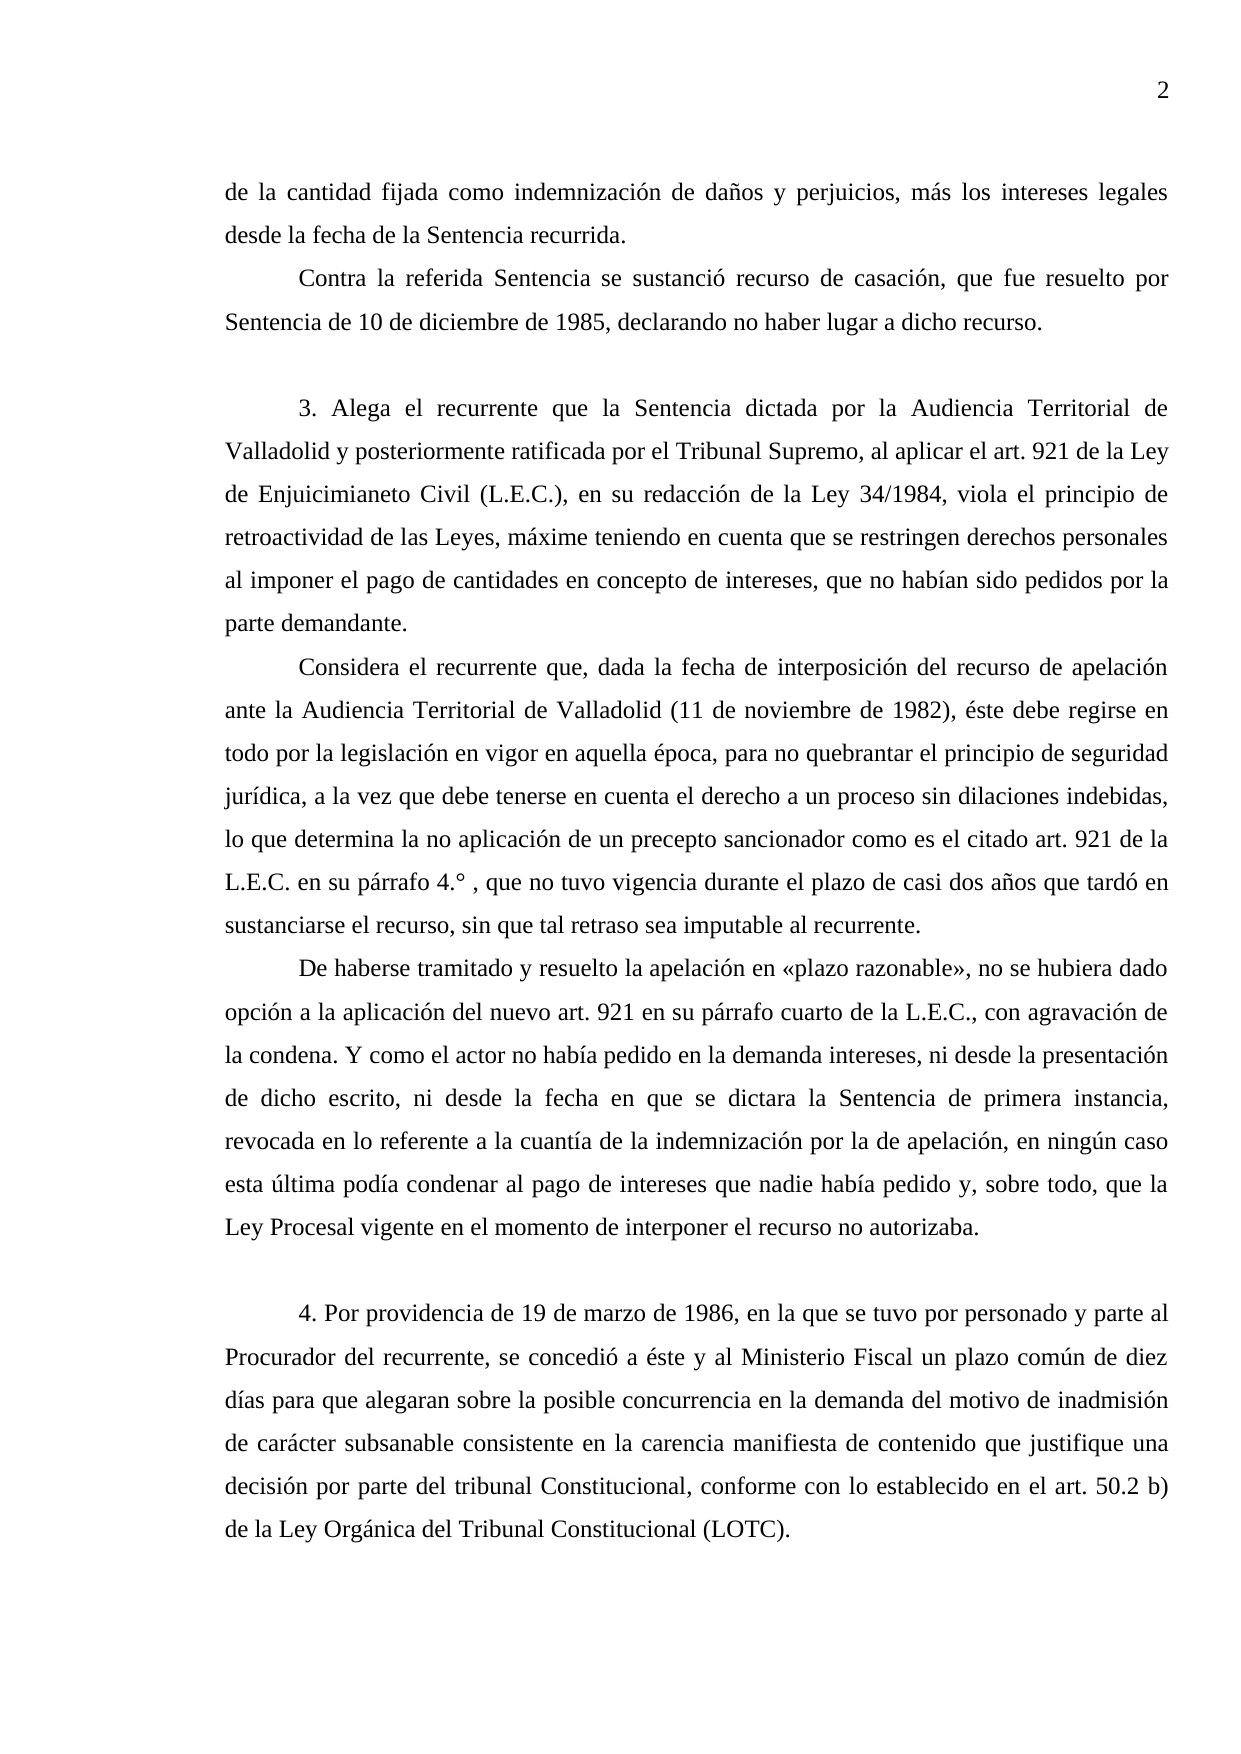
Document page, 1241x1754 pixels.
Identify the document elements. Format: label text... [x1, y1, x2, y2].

text 4. Por providencia de 19 de marzo de 1986, en la que se tuvo por personado y parte al Procurador del recurrente, se concedió a éste y al Ministerio Fiscal un plazo común de diez días para que alegaran sobre la posible concurrencia en la demanda del motivo de inadmisión de carácter subsanable consistente en la carencia manifiesta de contenido que justifique una decisión por parte del tribunal Constitucional, conforme con lo establecido en el art. 50.2 b) de la Ley Orgánica del Tribunal Constitucional (LOTC). [224, 1298, 1169, 1543]
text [224, 177, 1169, 249]
text De haberse tramitado y resuelto la apelación en «plazo razonable», no se hubiera dado opción a la aplicación del nuevo art. 921 en su párrafo cuarto de la L.E.C., con agravación de la condena. Y como el actor no había pedido en la demanda intereses, ni desde la presentación de dicho escrito, ni desde la fecha en que se dictara la Sentencia de primera instancia, revocada en lo referente a la cuantía de la indemnización por la de apelación, en ningún caso esta última podía condenar al pago de intereses que nadie había pedido y, sobre todo, que la Ley Procesal vigente en el momento de interponer el recurso no autorizaba. [224, 953, 1169, 1241]
text 3. Alega el recurrente que la Sentencia dictada por la Audiencia Territorial de Valladolid y posteriormente ratificada por el Tribunal Supremo, al aplicar el art. 921 de la Ley de Enjuicimianeto Civil (L.E.C.), en su redacción de la Ley 34/1984, viola el principio de retroactividad de las Leyes, máxime teniendo en cuenta que se restringen derechos personales al imponer el pago de cantidades en concepto de intereses, que no habían sido pedidos por la parte demandante. [224, 393, 1169, 637]
text Contra la referida Sentencia se sustanció recurso de casación, que fue resuelto por Sentencia de 10 de diciembre de 1985, declarando no haber lugar a dicho recurso. [224, 263, 1169, 335]
text Considera el recurrente que, dada la fecha de interposición del recurso de apelación ante la Audiencia Territorial de Valladolid (11 de noviembre de 1982), éste debe regirse en todo por la legislación en vigor en aquella época, para no quebrantar el principio de seguridad jurídica, a la vez que debe tenerse en cuenta el derecho a un proceso sin dilaciones indebidas, lo que determina la no aplicación de un precepto sancionador como es el citado art. 921 de la L.E.C. en su párrafo 4.° , que no tuvo vigencia durante el plazo de casi dos años que tardó en sustanciarse el recurso, sin que tal retraso sea imputable al recurrente. [224, 652, 1169, 939]
